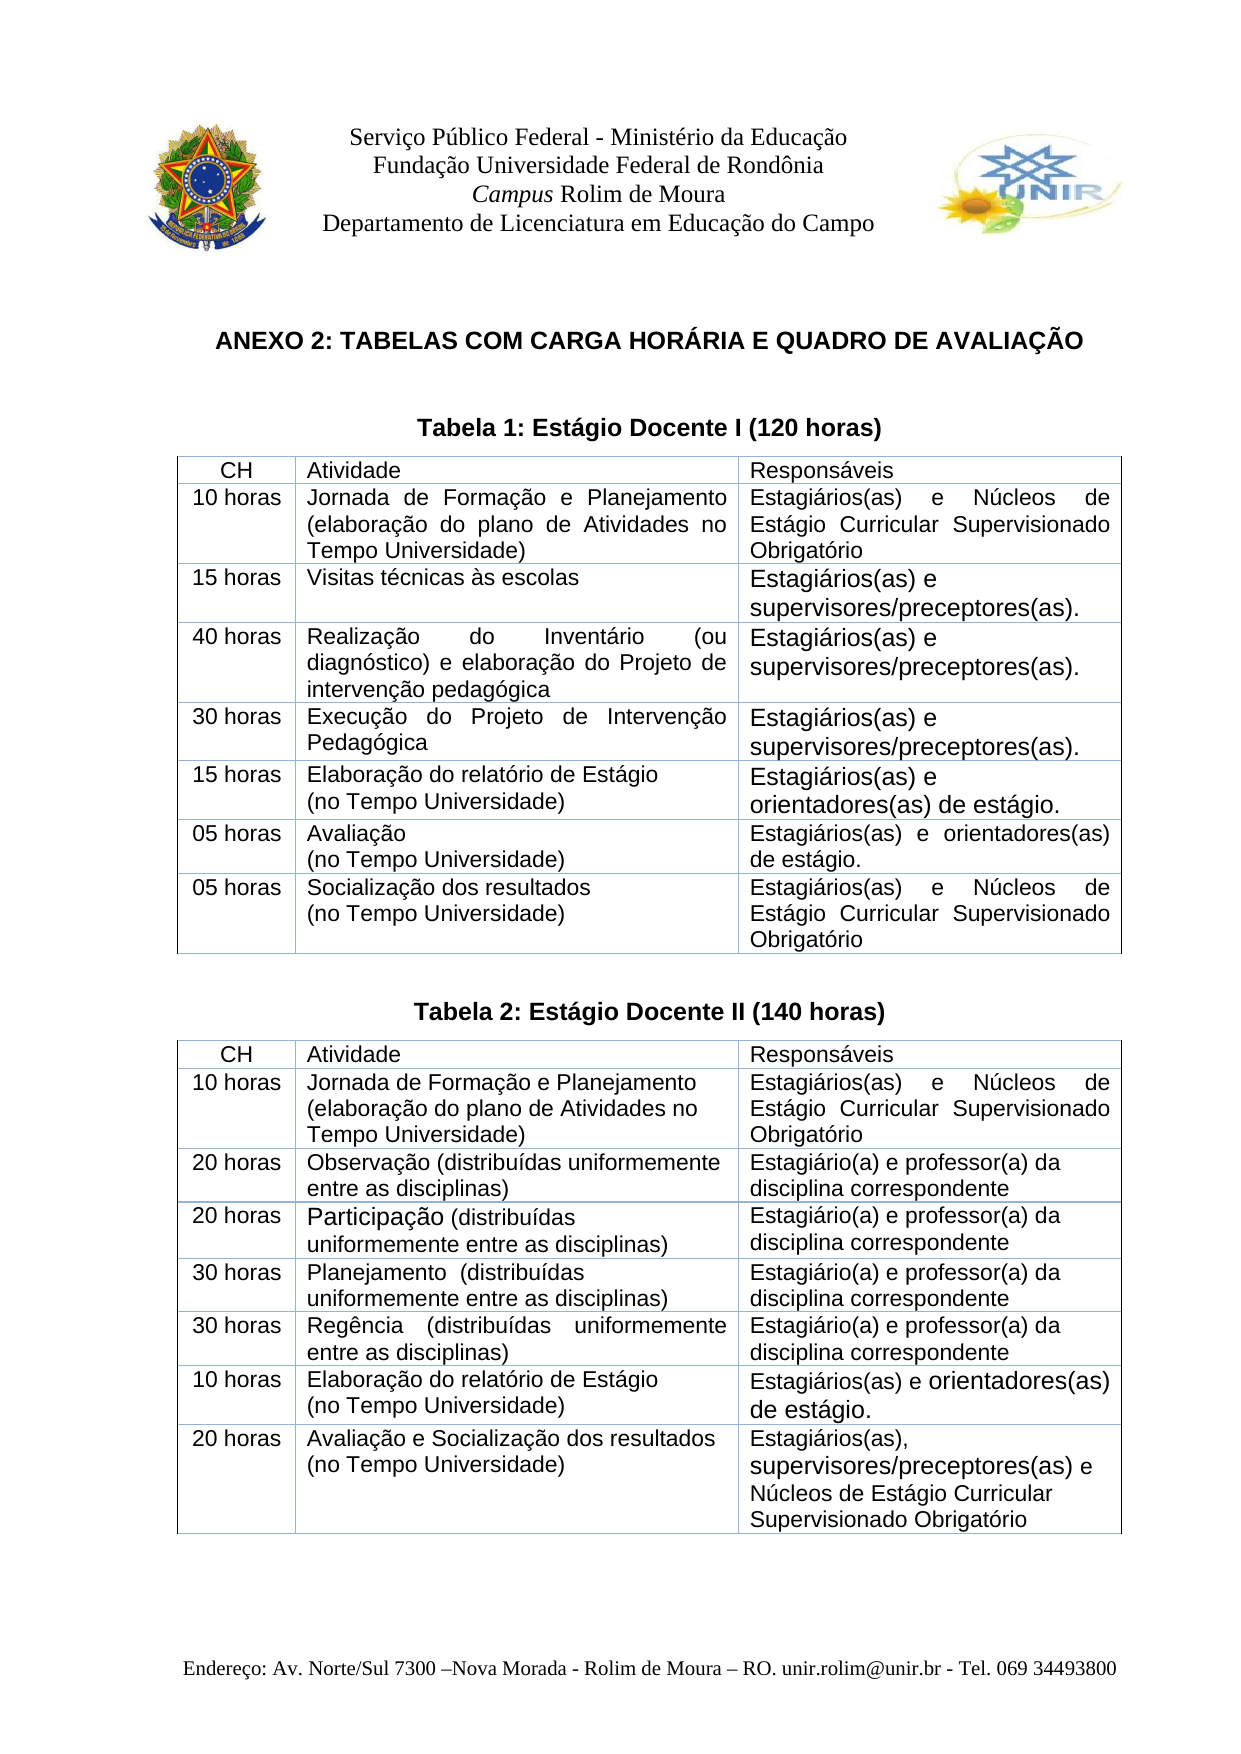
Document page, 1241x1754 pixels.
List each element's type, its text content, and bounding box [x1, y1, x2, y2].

table_header CH [178, 457, 295, 483]
table_cell 40 horas [178, 623, 295, 702]
table_cell Estagiário(a) e professor(a) da disciplina correspondente [739, 1149, 1121, 1201]
text ANEXO 2: TABELAS COM CARGA HORÁRIA E QUADRO DE AVALIAÇÃO [177, 326, 1122, 355]
table_cell 10 horas [178, 484, 295, 563]
table_cell Estagiários(as) e Núcleos de Estágio Curricular Supervisionado Obrigatório [739, 484, 1121, 563]
table_cell 15 horas [178, 564, 295, 622]
table_cell 30 horas [178, 1259, 295, 1311]
table_cell 10 horas [178, 1069, 295, 1148]
table_cell Planejamento (distribuídas uniformemente entre as disciplinas) [296, 1259, 738, 1311]
table_cell 15 horas [178, 761, 295, 819]
table_cell Participação (distribuídas uniformemente entre as disciplinas) [296, 1203, 738, 1257]
table_cell 10 horas [178, 1366, 295, 1423]
table_cell Regência (distribuídas uniformemente entre as disciplinas) [296, 1312, 738, 1365]
table_cell Execução do Projeto de Intervenção Pedagógica [296, 703, 738, 760]
table_cell Estagiários(as) e orientadores(as) de estágio. [739, 820, 1121, 873]
table_cell Jornada de Formação e Planejamento (elaboração do plano de Atividades no Tempo Universidade) [296, 484, 738, 563]
table_header Responsáveis [739, 1041, 1121, 1067]
table_cell Estagiários(as), supervisores/preceptores(as) e Núcleos de Estágio Curricular Supervisionado Obrigatório [739, 1425, 1121, 1532]
picture [146, 121, 267, 255]
text Tabela 1: Estágio Docente I (120 horas) [177, 413, 1122, 441]
table_cell Estagiários(as) e supervisores/preceptores(as). [739, 623, 1121, 702]
table_cell Estagiários(as) e orientadores(as) de estágio. [739, 1366, 1121, 1423]
table_cell Avaliação e Socialização dos resultados (no Tempo Universidade) [296, 1425, 738, 1532]
table_cell Visitas técnicas às escolas [296, 564, 738, 622]
table_cell Estagiários(as) e orientadores(as) de estágio. [739, 761, 1121, 819]
table_cell Estagiários(as) e supervisores/preceptores(as). [739, 703, 1121, 760]
table_cell Realização do Inventário (ou diagnóstico) e elaboração do Projeto de intervenção pedagógica [296, 623, 738, 702]
table_cell Estagiário(a) e professor(a) da disciplina correspondente [739, 1203, 1121, 1257]
table_cell Estagiário(a) e professor(a) da disciplina correspondente [739, 1312, 1121, 1365]
table_cell 30 horas [178, 703, 295, 760]
table_cell Estagiários(as) e Núcleos de Estágio Curricular Supervisionado Obrigatório [739, 874, 1121, 953]
table_cell 05 horas [178, 874, 295, 953]
table_cell Avaliação (no Tempo Universidade) [296, 820, 738, 873]
table_cell Estagiários(as) e Núcleos de Estágio Curricular Supervisionado Obrigatório [739, 1069, 1121, 1148]
picture [920, 121, 1154, 240]
table_header Atividade [296, 1041, 738, 1067]
table_header CH [178, 1041, 295, 1067]
table_cell Estagiários(as) e supervisores/preceptores(as). [739, 564, 1121, 622]
table_cell Estagiário(a) e professor(a) da disciplina correspondente [739, 1259, 1121, 1311]
table_cell Jornada de Formação e Planejamento (elaboração do plano de Atividades no Tempo Universidade) [296, 1069, 738, 1148]
table_cell 20 horas [178, 1203, 295, 1257]
table_cell Elaboração do relatório de Estágio (no Tempo Universidade) [296, 761, 738, 819]
table_cell 20 horas [178, 1149, 295, 1201]
table_cell 30 horas [178, 1312, 295, 1365]
table_cell Socialização dos resultados (no Tempo Universidade) [296, 874, 738, 953]
table_cell 05 horas [178, 820, 295, 873]
text Tabela 2: Estágio Docente II (140 horas) [177, 997, 1122, 1026]
table_cell Elaboração do relatório de Estágio (no Tempo Universidade) [296, 1366, 738, 1423]
table_cell Observação (distribuídas uniformemente entre as disciplinas) [296, 1149, 738, 1201]
table_cell 20 horas [178, 1425, 295, 1532]
table_header Atividade [296, 457, 738, 483]
table_header Responsáveis [739, 457, 1121, 483]
